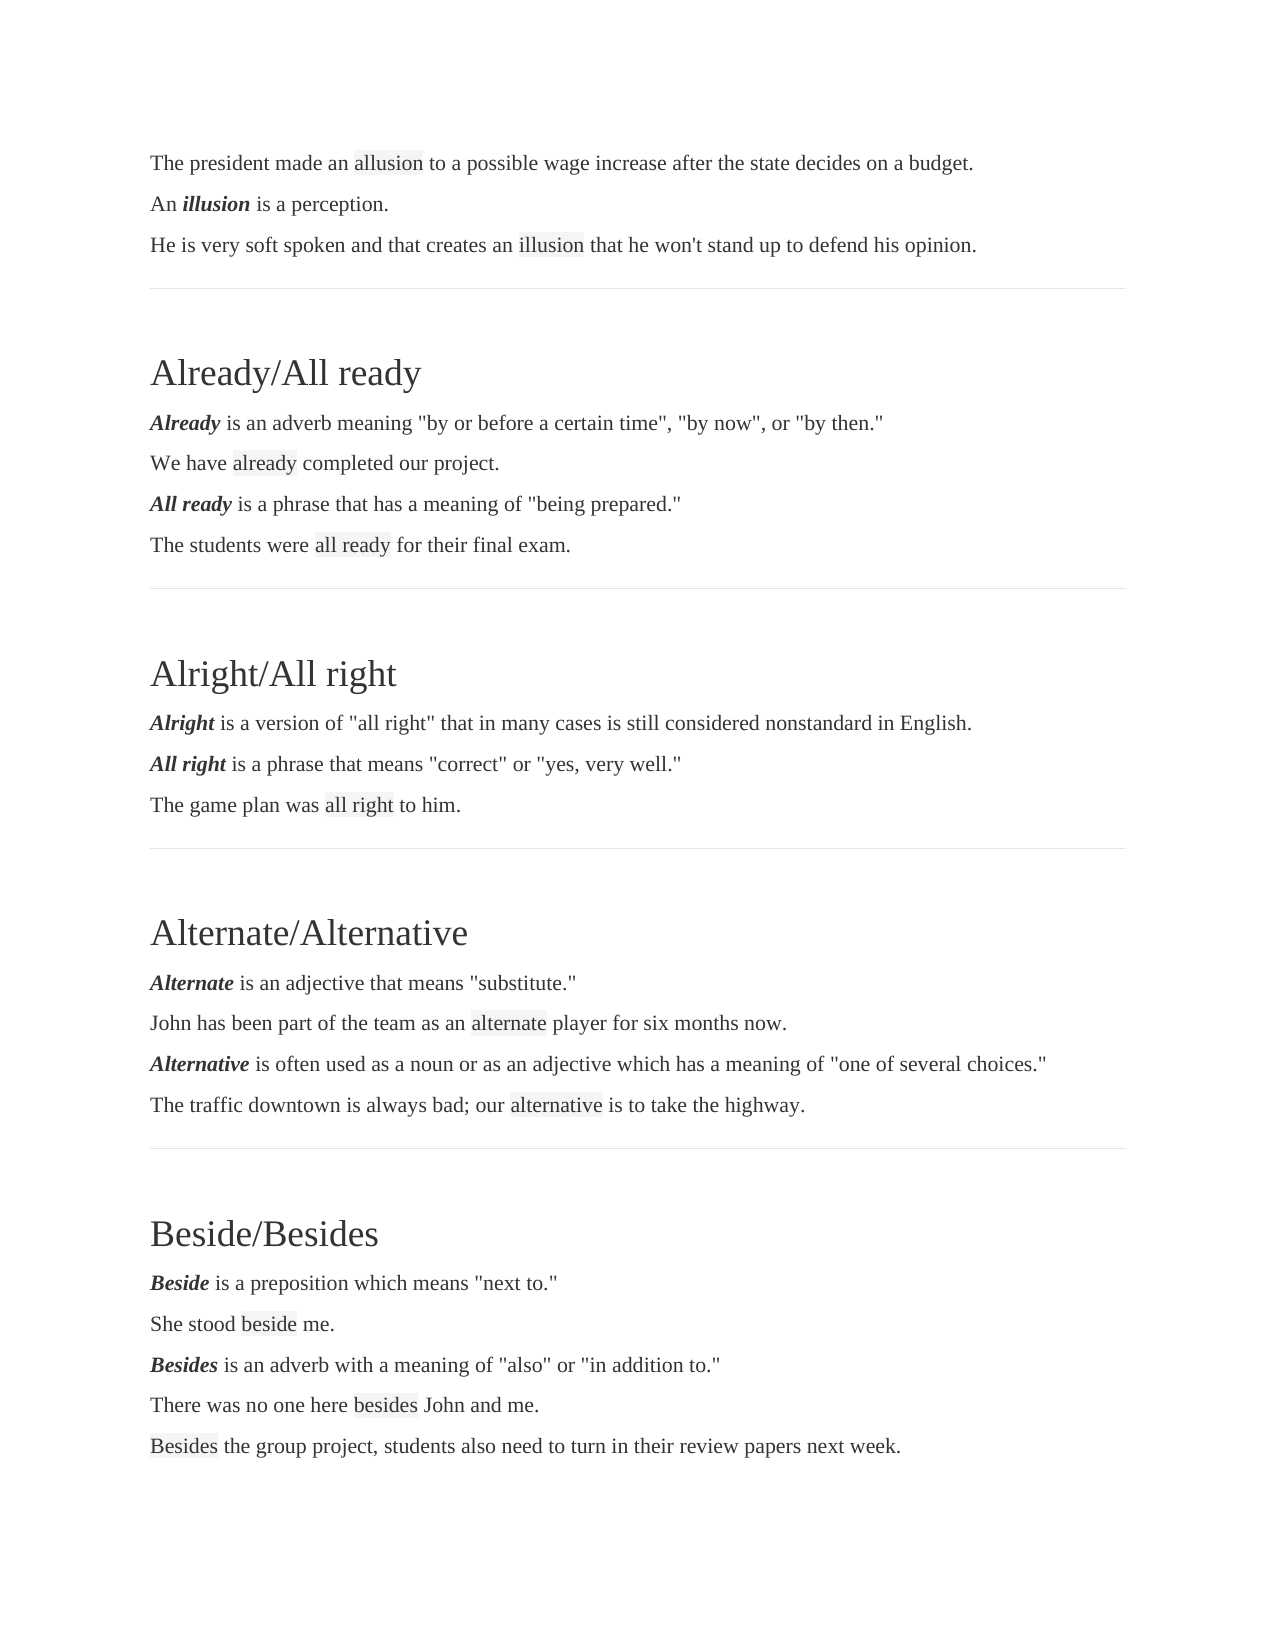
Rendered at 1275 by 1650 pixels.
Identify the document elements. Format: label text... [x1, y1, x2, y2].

text All ready is a phrase that has a meaning of "being prepared." [150, 491, 1125, 516]
text The game plan was all right to him. [150, 792, 325, 817]
text Beside is a preposition which means "next to." [150, 1270, 1125, 1295]
text An illusion is a perception. [150, 191, 1125, 216]
text John has been part of the team as an alternate player for six months now. [547, 1010, 1125, 1036]
text She stood beside me. [150, 1311, 241, 1336]
text Besides is an adverb with a meaning of "also" or "in addition to." [150, 1352, 1125, 1377]
text The president made an allusion to a possible wage increase after the state decides on a budget. [423, 150, 1125, 175]
text Alternate/Alternative [150, 911, 1125, 954]
text The students were all ready for their final exam. [150, 532, 315, 557]
text The game plan was all right to him. [394, 792, 1125, 817]
text The traffic downtown is always bad; our alternative is to take the highway. [150, 1092, 510, 1117]
text The students were all ready for their final exam. [391, 532, 1125, 557]
text Already is an adverb meaning "by or before a certain time", "by now", or "by then." [150, 409, 1125, 435]
text Alright is a version of "all right" that in many cases is still considered nonstandard in English. [150, 710, 1125, 735]
text John has been part of the team as an alternate player for six months now. [150, 1010, 471, 1036]
text He is very soft spoken and that creates an illusion that he won't stand up to defend his opinion. [150, 232, 519, 257]
text Already/All ready [150, 351, 1125, 394]
text Beside/Besides [150, 1211, 1125, 1254]
text He is very soft spoken and that creates an illusion that he won't stand up to defend his opinion. [584, 232, 1125, 257]
text All right is a phrase that means "correct" or "yes, very well." [150, 751, 1125, 776]
text Alright/All right [150, 651, 1125, 694]
text Alternative is often used as a noun or as an adjective which has a meaning of "one of several choices." [150, 1051, 1125, 1076]
text We have already completed our project. [297, 450, 1125, 476]
text There was no one here besides John and me. [150, 1392, 1125, 1418]
text She stood beside me. [297, 1311, 1125, 1336]
text Besides the group project, students also need to turn in their review papers next week. [218, 1433, 1125, 1458]
text The traffic downtown is always bad; our alternative is to take the highway. [603, 1092, 1125, 1117]
text Alternate is an adjective that means "substitute." [150, 969, 1125, 995]
